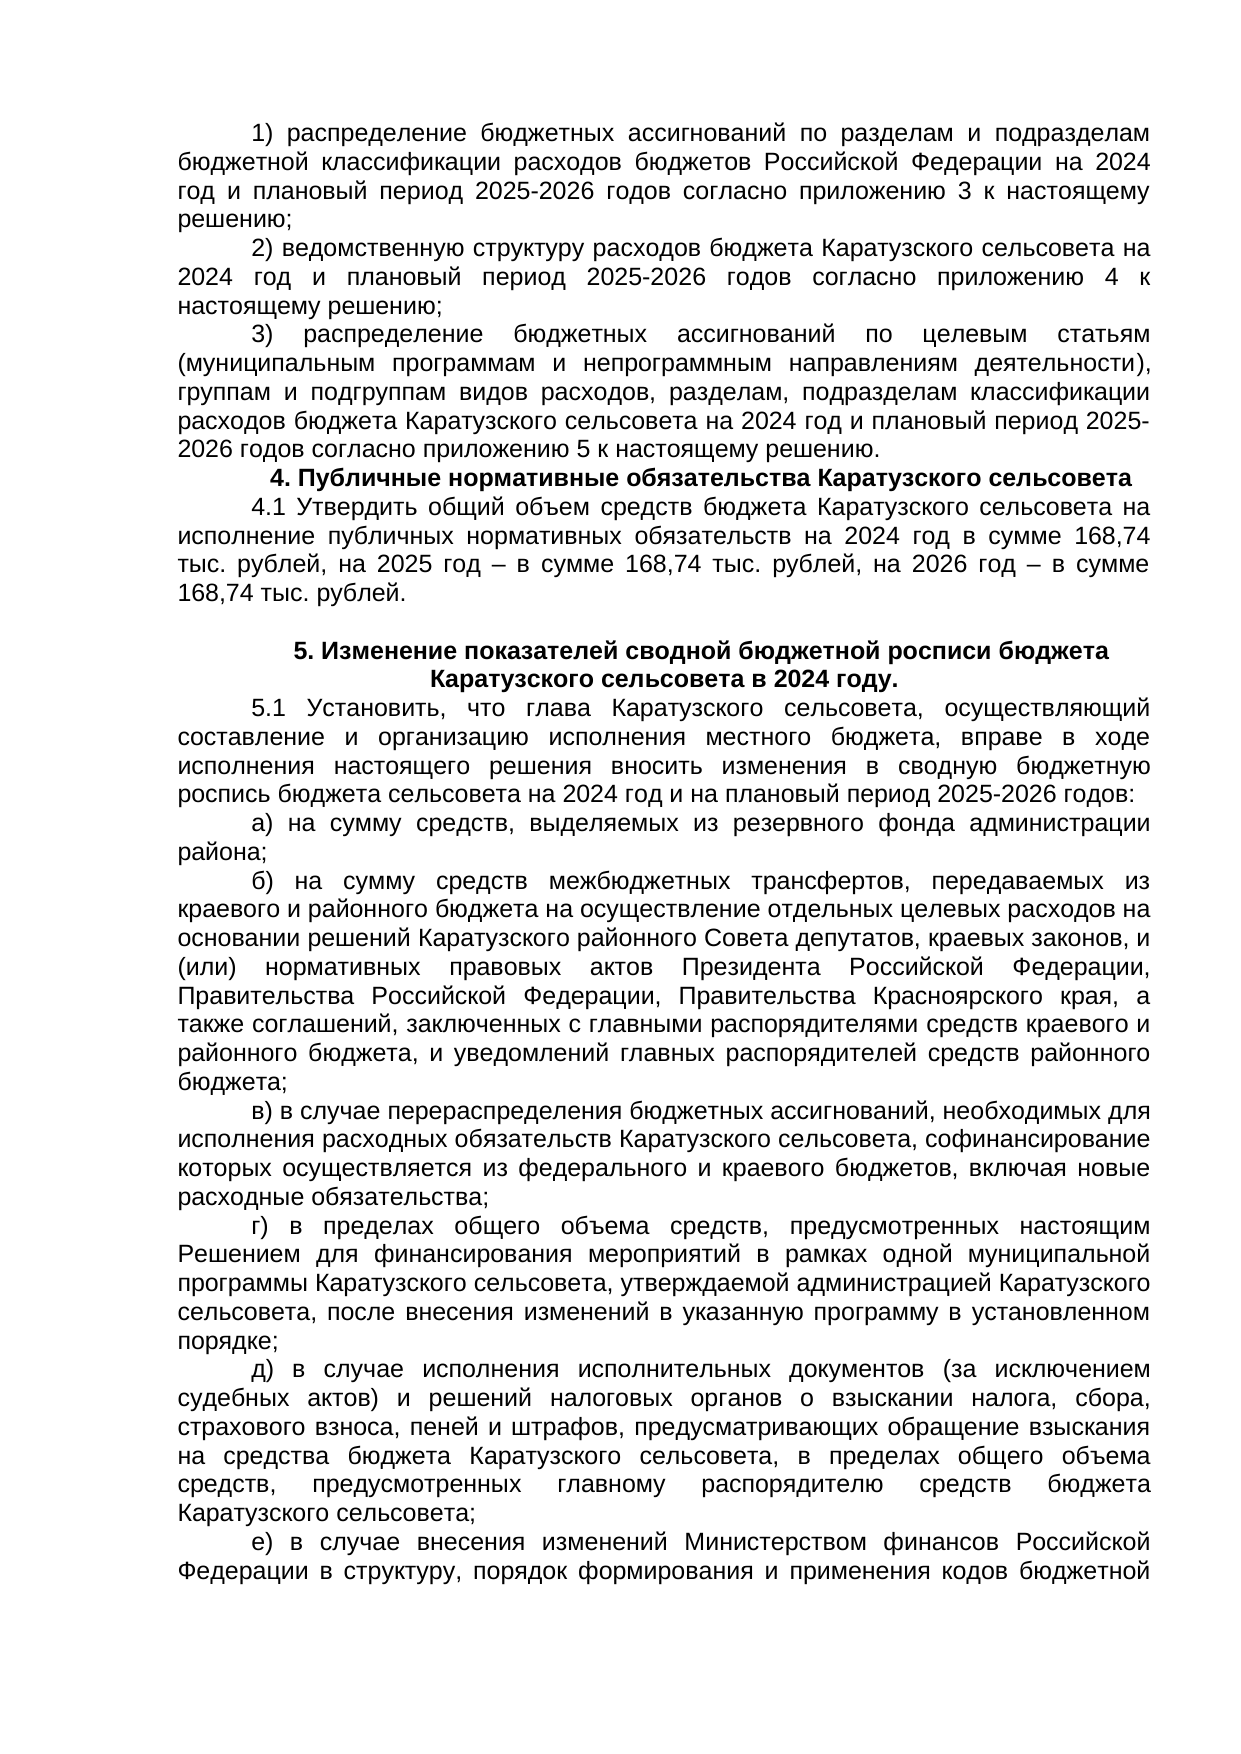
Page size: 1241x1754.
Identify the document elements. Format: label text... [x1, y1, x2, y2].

text 5. Изменение показателей сводной бюджетной росписи бюджета Каратузского сельсовета в 2024 году. [177, 636, 1152, 693]
text 3) распределение бюджетных ассигнований по целевым статьям (муниципальным программам и непрограммным направлениям деятельности), группам и подгруппам видов расходов, разделам, подразделам классификации расходов бюджета Каратузского сельсовета на 2024 год и плановый период 2025-2026 годов согласно приложению 5 к настоящему решению. [177, 319, 1152, 463]
text д) в случае исполнения исполнительных документов (за исключением судебных актов) и решений налоговых органов о взыскании налога, сбора, страхового взноса, пеней и штрафов, предусматривающих обращение взыскания на средства бюджета Каратузского сельсовета, в пределах общего объема средств, предусмотренных главному распорядителю средств бюджета Каратузского сельсовета; [177, 1354, 1152, 1527]
text в) в случае перераспределения бюджетных ассигнований, необходимых для исполнения расходных обязательств Каратузского сельсовета, софинансирование которых осуществляется из федерального и краевого бюджетов, включая новые расходные обязательства; [177, 1096, 1152, 1211]
text 4.1 Утвердить общий объем средств бюджета Каратузского сельсовета на исполнение публичных нормативных обязательств на 2024 год в сумме 168,74 тыс. рублей, на 2025 год – в сумме 168,74 тыс. рублей, на 2026 год – в сумме 168,74 тыс. рублей. [177, 492, 1152, 607]
text 5.1 Установить, что глава Каратузского сельсовета, осуществляющий составление и организацию исполнения местного бюджета, вправе в ходе исполнения настоящего решения вносить изменения в сводную бюджетную роспись бюджета сельсовета на 2024 год и на плановый период 2025-2026 годов: [177, 693, 1152, 808]
text а) на сумму средств, выделяемых из резервного фонда администрации района; [177, 808, 1152, 866]
text г) в пределах общего объема средств, предусмотренных настоящим Решением для финансирования мероприятий в рамках одной муниципальной программы Каратузского сельсовета, утверждаемой администрацией Каратузского сельсовета, после внесения изменений в указанную программу в установленном порядке; [177, 1211, 1152, 1354]
text 1) распределение бюджетных ассигнований по разделам и подразделам бюджетной классификации расходов бюджетов Российской Федерации на 2024 год и плановый период 2025-2026 годов согласно приложению 3 к настоящему решению; [177, 118, 1152, 233]
text б) на сумму средств межбюджетных трансфертов, передаваемых из краевого и районного бюджета на осуществление отдельных целевых расходов на основании решений Каратузского районного Совета депутатов, краевых законов, и (или) нормативных правовых актов Президента Российской Федерации, Правительства Российской Федерации, Правительства Красноярского края, а также соглашений, заключенных с главными распорядителями средств краевого и районного бюджета, и уведомлений главных распорядителей средств районного бюджета; [177, 866, 1152, 1096]
text 2) ведомственную структуру расходов бюджета Каратузского сельсовета на 2024 год и плановый период 2025-2026 годов согласно приложению 4 к настоящему решению; [177, 233, 1152, 319]
text 4. Публичные нормативные обязательства Каратузского сельсовета [177, 463, 1152, 492]
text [177, 1527, 1152, 1584]
